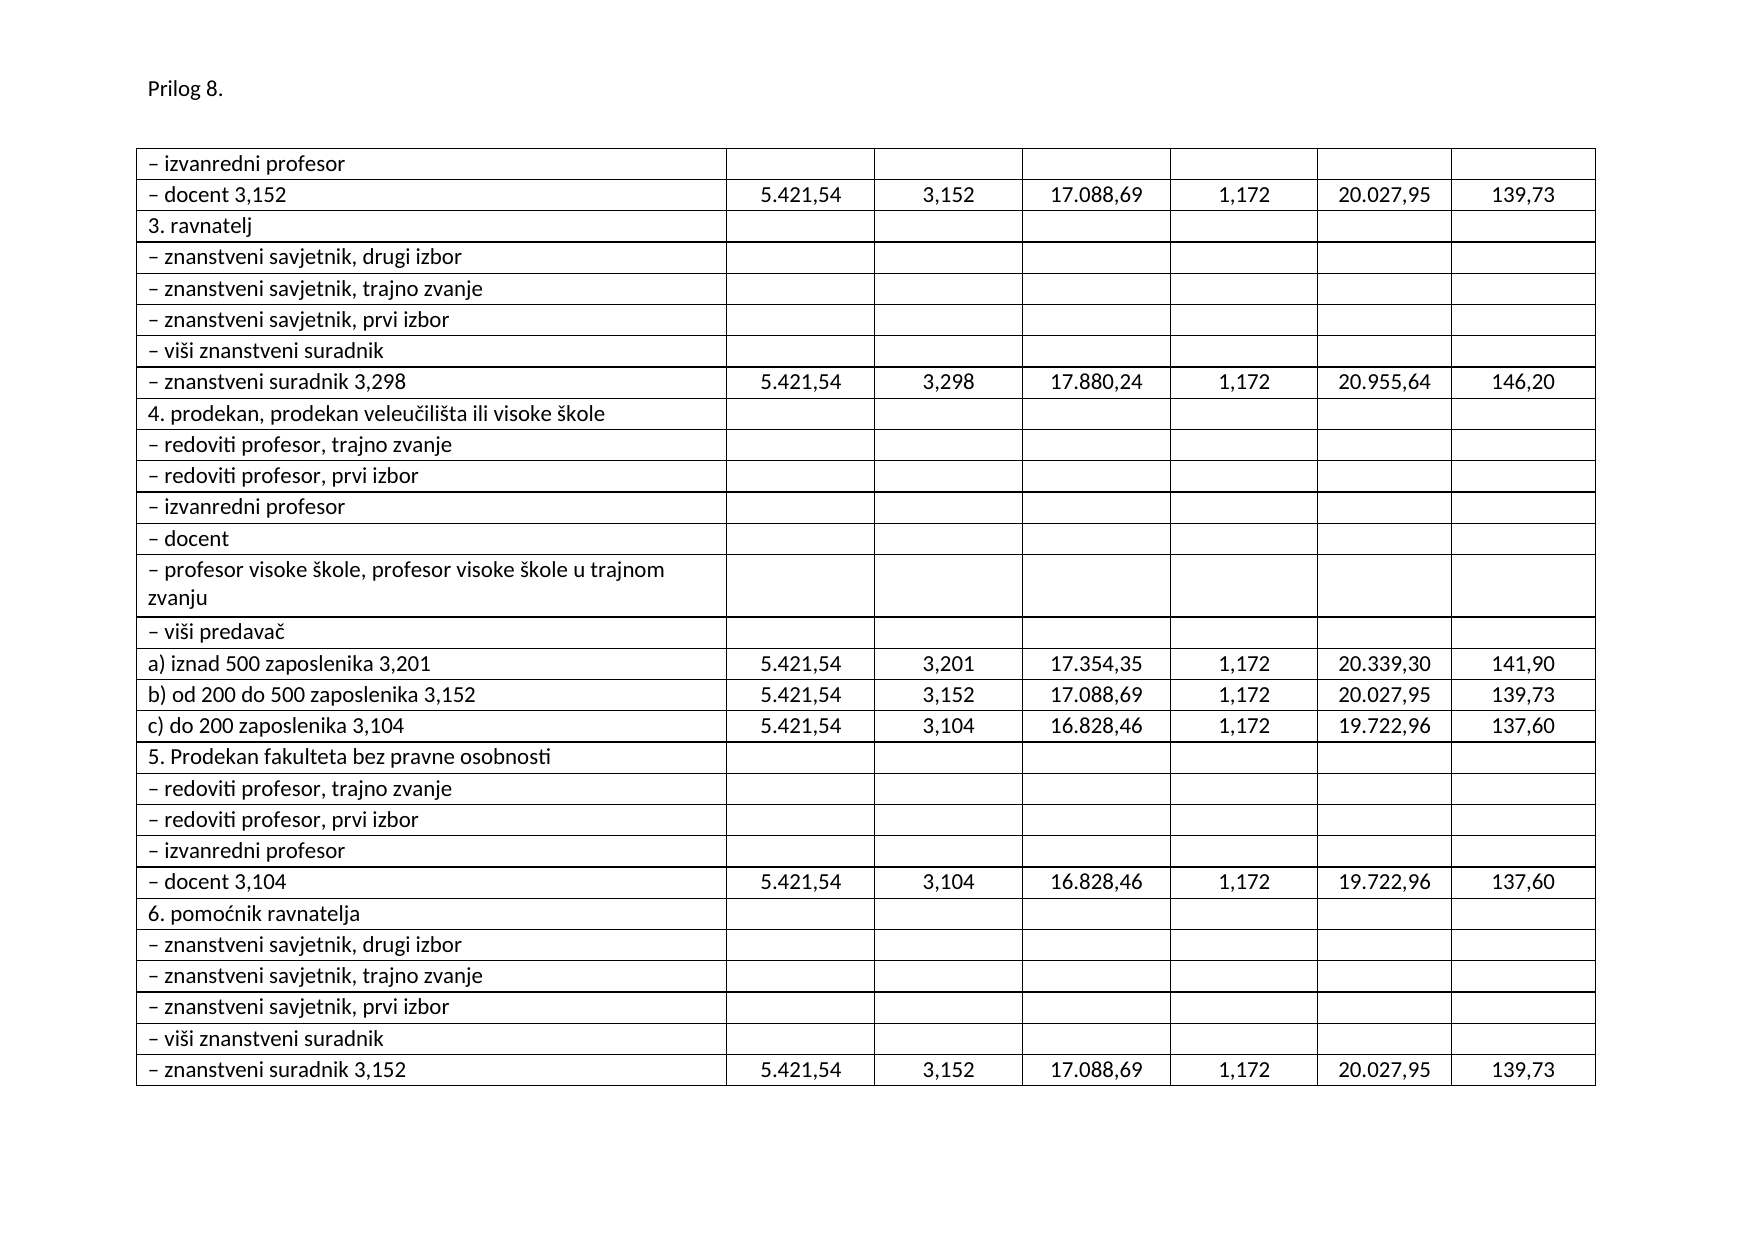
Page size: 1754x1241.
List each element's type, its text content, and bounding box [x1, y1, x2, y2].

table_cell 17.088,69 [1023, 180, 1170, 210]
table_cell [1318, 618, 1451, 648]
table_cell [875, 461, 1022, 491]
table_cell [727, 493, 874, 523]
table_cell 3,104 [875, 868, 1022, 898]
table_cell [1318, 305, 1451, 335]
table_cell [1171, 336, 1317, 366]
table_cell [1452, 493, 1595, 523]
table_cell 3,201 [875, 649, 1022, 679]
table_cell – docent [137, 524, 726, 554]
table_cell [1452, 211, 1595, 241]
table_cell [1318, 961, 1451, 991]
table_cell [875, 930, 1022, 960]
table_cell 20.955,64 [1318, 368, 1451, 398]
table_cell [1318, 774, 1451, 804]
table_cell [1318, 1024, 1451, 1054]
table_cell [727, 743, 874, 773]
table_cell [1023, 743, 1170, 773]
table_cell 1,172 [1171, 680, 1317, 710]
table_cell 19.722,96 [1318, 711, 1451, 741]
table_cell [875, 274, 1022, 304]
table_cell 141,90 [1452, 649, 1595, 679]
table_cell – znanstveni suradnik 3,152 [137, 1055, 726, 1085]
table_cell [1023, 149, 1170, 179]
table_cell [1318, 149, 1451, 179]
table_cell [1023, 1024, 1170, 1054]
table_cell [1318, 930, 1451, 960]
table_cell [1452, 618, 1595, 648]
table_cell [1171, 899, 1317, 929]
table_cell [1452, 930, 1595, 960]
table_cell [1171, 743, 1317, 773]
table_cell [1171, 243, 1317, 273]
table_cell [875, 774, 1022, 804]
table_cell [1452, 305, 1595, 335]
table_cell [875, 555, 1022, 616]
table_cell 20.027,95 [1318, 680, 1451, 710]
table_cell c) do 200 zaposlenika 3,104 [137, 711, 726, 741]
table_cell 20.339,30 [1318, 649, 1451, 679]
table_cell [1023, 993, 1170, 1023]
table_cell [1318, 336, 1451, 366]
table_cell [1452, 1024, 1595, 1054]
table_cell [1452, 336, 1595, 366]
table_cell [875, 149, 1022, 179]
table_cell [1171, 524, 1317, 554]
table_cell [727, 461, 874, 491]
table_cell [875, 1024, 1022, 1054]
table_cell 139,73 [1452, 1055, 1595, 1085]
table_cell – znanstveni savjetnik, drugi izbor [137, 243, 726, 273]
table_cell [1023, 430, 1170, 460]
table_cell [1452, 149, 1595, 179]
table_cell [1171, 493, 1317, 523]
table_cell [1171, 836, 1317, 866]
table_cell [1023, 211, 1170, 241]
table_cell [1171, 961, 1317, 991]
table_cell [1318, 805, 1451, 835]
table_cell [1318, 274, 1451, 304]
table_cell – znanstveni savjetnik, trajno zvanje [137, 274, 726, 304]
table_cell [1318, 524, 1451, 554]
table_cell 5.421,54 [727, 711, 874, 741]
table_cell [727, 430, 874, 460]
table_cell [1023, 461, 1170, 491]
table_cell [727, 336, 874, 366]
table_cell [1171, 461, 1317, 491]
table_cell [875, 493, 1022, 523]
table_cell [1452, 524, 1595, 554]
table_cell [727, 899, 874, 929]
table_cell [1023, 524, 1170, 554]
table_cell 3,152 [875, 180, 1022, 210]
table_cell [875, 836, 1022, 866]
table_cell 17.880,24 [1023, 368, 1170, 398]
table_cell – znanstveni suradnik 3,298 [137, 368, 726, 398]
table_cell 6. pomoćnik ravnatelja [137, 899, 726, 929]
table_cell [1023, 336, 1170, 366]
table_cell [1171, 305, 1317, 335]
table_cell [1171, 618, 1317, 648]
table_cell [1452, 274, 1595, 304]
table_cell [1318, 399, 1451, 429]
table_cell [875, 243, 1022, 273]
table_cell 137,60 [1452, 868, 1595, 898]
table_cell – docent 3,104 [137, 868, 726, 898]
table_cell 1,172 [1171, 649, 1317, 679]
table_cell [875, 524, 1022, 554]
table_cell 19.722,96 [1318, 868, 1451, 898]
table_cell 5.421,54 [727, 680, 874, 710]
table_cell [1023, 618, 1170, 648]
table_cell 3,152 [875, 680, 1022, 710]
table_cell [1023, 493, 1170, 523]
table_cell [1023, 774, 1170, 804]
table_cell [1452, 805, 1595, 835]
table_cell [1171, 930, 1317, 960]
table_cell 5. Prodekan fakulteta bez pravne osobnosti [137, 743, 726, 773]
table_cell [1171, 555, 1317, 616]
table_cell a) iznad 500 zaposlenika 3,201 [137, 649, 726, 679]
table_cell [1452, 555, 1595, 616]
table_cell [1452, 243, 1595, 273]
table_cell [727, 211, 874, 241]
table_cell [875, 899, 1022, 929]
table_cell [1171, 993, 1317, 1023]
table_cell [875, 993, 1022, 1023]
table_cell [1318, 993, 1451, 1023]
table_cell [1452, 836, 1595, 866]
table_cell [1318, 211, 1451, 241]
table_cell [1023, 305, 1170, 335]
table_cell [727, 961, 874, 991]
table_cell [1452, 399, 1595, 429]
table_cell [1023, 274, 1170, 304]
table_cell 1,172 [1171, 711, 1317, 741]
table_cell [1023, 930, 1170, 960]
table_cell [1171, 1024, 1317, 1054]
table_cell [875, 305, 1022, 335]
table_cell 5.421,54 [727, 649, 874, 679]
table_cell [1318, 493, 1451, 523]
table_cell [1023, 899, 1170, 929]
table_cell [1452, 899, 1595, 929]
table_cell [1318, 555, 1451, 616]
table_cell [727, 774, 874, 804]
table_cell – viši znanstveni suradnik [137, 336, 726, 366]
table_cell [1452, 430, 1595, 460]
table_cell – profesor visoke škole, profesor visoke škole u trajnom zvanju [137, 555, 726, 616]
table_cell [1452, 461, 1595, 491]
table_cell [727, 243, 874, 273]
table_cell 16.828,46 [1023, 868, 1170, 898]
table_cell [1171, 430, 1317, 460]
table_cell [1171, 274, 1317, 304]
table_cell – znanstveni savjetnik, trajno zvanje [137, 961, 726, 991]
table_cell [727, 836, 874, 866]
table_cell – redoviti profesor, prvi izbor [137, 461, 726, 491]
table_cell [1318, 461, 1451, 491]
table_cell [1452, 993, 1595, 1023]
table_cell [727, 149, 874, 179]
table_cell – izvanredni profesor [137, 836, 726, 866]
table_cell [1318, 243, 1451, 273]
table_cell 137,60 [1452, 711, 1595, 741]
table_cell 1,172 [1171, 868, 1317, 898]
table_cell [1171, 149, 1317, 179]
table_cell [1171, 211, 1317, 241]
table_cell – docent 3,152 [137, 180, 726, 210]
table_cell 17.088,69 [1023, 1055, 1170, 1085]
table_cell 17.354,35 [1023, 649, 1170, 679]
table_cell – znanstveni savjetnik, prvi izbor [137, 305, 726, 335]
table_cell [1318, 836, 1451, 866]
table_cell [875, 618, 1022, 648]
table_cell [875, 961, 1022, 991]
table_cell [1318, 899, 1451, 929]
table_cell 3,104 [875, 711, 1022, 741]
table_cell 20.027,95 [1318, 180, 1451, 210]
table_cell [875, 805, 1022, 835]
table_cell [1023, 836, 1170, 866]
table_cell [1171, 774, 1317, 804]
table_cell [875, 430, 1022, 460]
table_cell 16.828,46 [1023, 711, 1170, 741]
table_cell [1452, 774, 1595, 804]
table_cell 139,73 [1452, 180, 1595, 210]
table_cell 139,73 [1452, 680, 1595, 710]
table_cell [1023, 961, 1170, 991]
table_cell 1,172 [1171, 368, 1317, 398]
table_cell [727, 930, 874, 960]
table_cell – viši znanstveni suradnik [137, 1024, 726, 1054]
table_cell [727, 555, 874, 616]
table_cell [1452, 961, 1595, 991]
table_cell 5.421,54 [727, 180, 874, 210]
table_cell 5.421,54 [727, 1055, 874, 1085]
table_cell [727, 618, 874, 648]
table_cell [1023, 805, 1170, 835]
table_cell – izvanredni profesor [137, 493, 726, 523]
table_cell 4. prodekan, prodekan veleučilišta ili visoke škole [137, 399, 726, 429]
table_cell 146,20 [1452, 368, 1595, 398]
table_cell – redoviti profesor, prvi izbor [137, 805, 726, 835]
table_cell [1023, 399, 1170, 429]
table_cell [1171, 805, 1317, 835]
table_cell [727, 524, 874, 554]
table_cell 1,172 [1171, 1055, 1317, 1085]
table_cell 5.421,54 [727, 868, 874, 898]
table_cell – redoviti profesor, trajno zvanje [137, 774, 726, 804]
table_cell – viši predavač [137, 618, 726, 648]
table_cell [1318, 743, 1451, 773]
table_cell [1452, 743, 1595, 773]
table_cell [727, 399, 874, 429]
table_cell [727, 305, 874, 335]
table_cell 3,298 [875, 368, 1022, 398]
table_cell [875, 743, 1022, 773]
table_cell – znanstveni savjetnik, prvi izbor [137, 993, 726, 1023]
table_cell [727, 274, 874, 304]
table_cell [875, 211, 1022, 241]
table_cell 3. ravnatelj [137, 211, 726, 241]
table_cell [1171, 399, 1317, 429]
table_cell [727, 805, 874, 835]
table_cell [727, 993, 874, 1023]
table_cell 20.027,95 [1318, 1055, 1451, 1085]
table_cell [1023, 243, 1170, 273]
table_cell 3,152 [875, 1055, 1022, 1085]
table_cell [1318, 430, 1451, 460]
table_cell – znanstveni savjetnik, drugi izbor [137, 930, 726, 960]
table_cell 1,172 [1171, 180, 1317, 210]
table_cell [727, 1024, 874, 1054]
table_cell 5.421,54 [727, 368, 874, 398]
table_cell – izvanredni profesor [137, 149, 726, 179]
table_cell [1023, 555, 1170, 616]
table_cell – redoviti profesor, trajno zvanje [137, 430, 726, 460]
table_cell [875, 336, 1022, 366]
table_cell 17.088,69 [1023, 680, 1170, 710]
table_cell [875, 399, 1022, 429]
table_cell b) od 200 do 500 zaposlenika 3,152 [137, 680, 726, 710]
